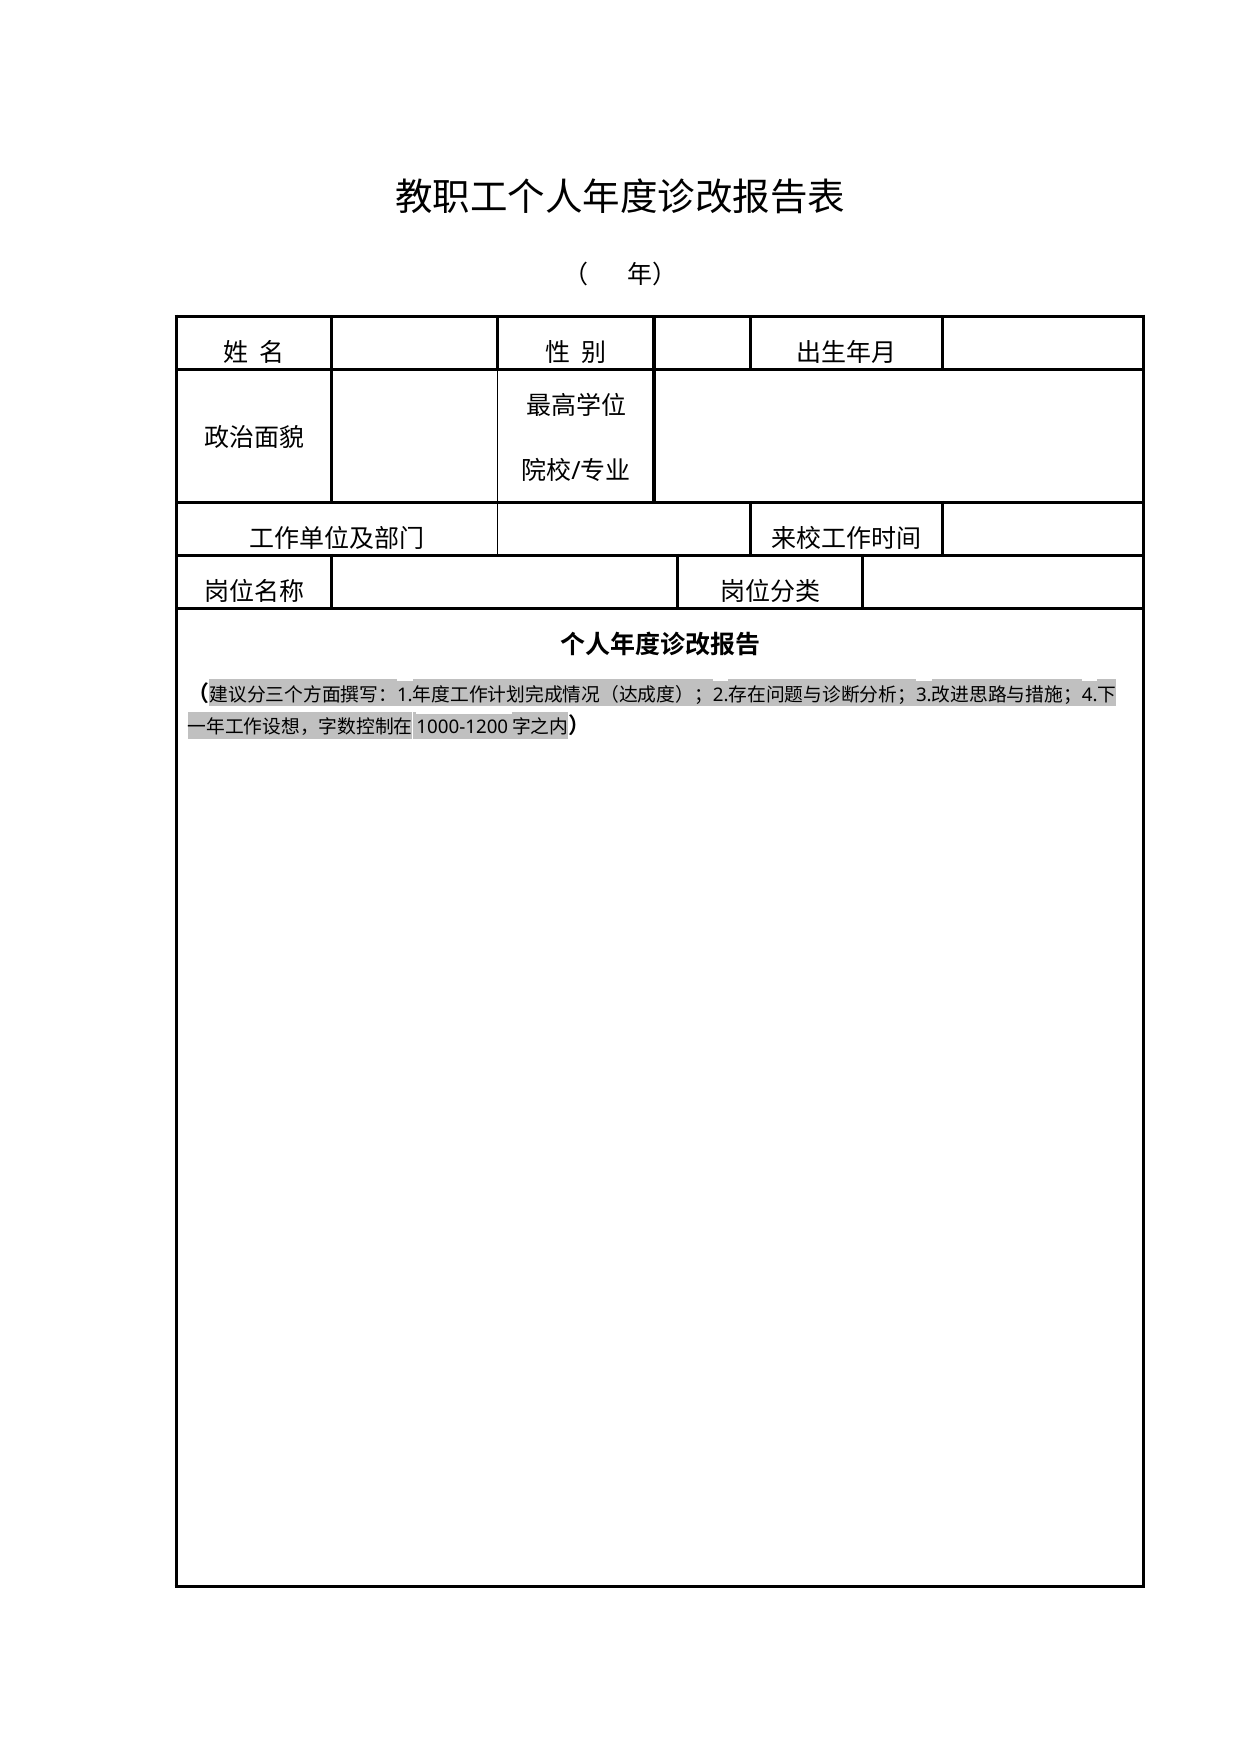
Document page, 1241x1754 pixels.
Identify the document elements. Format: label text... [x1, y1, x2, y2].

table_cell 岗位名称 [178, 557, 330, 607]
table_cell 工作单位及部门 [178, 504, 497, 554]
table_cell 岗位分类 [679, 557, 861, 607]
table_cell 最高学位 院校/专业 [498, 371, 652, 501]
table_cell [864, 557, 1142, 607]
table_header 性 别 [499, 318, 652, 368]
table_header 姓 名 [178, 318, 330, 368]
table_cell [333, 371, 497, 501]
table_cell [656, 371, 1142, 501]
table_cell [178, 610, 1142, 1585]
table_cell [944, 504, 1142, 554]
table_header [333, 318, 496, 368]
table_cell [498, 504, 749, 554]
text （ 年） [187, 241, 1053, 306]
table_cell 政治面貌 [178, 371, 330, 501]
text 教职工个人年度诊改报告表 [187, 162, 1053, 227]
table_header 出生年月 [752, 318, 941, 368]
table_cell 来校工作时间 [752, 504, 941, 554]
table_cell [333, 557, 676, 607]
table_header [944, 318, 1142, 368]
table_header [656, 318, 749, 368]
